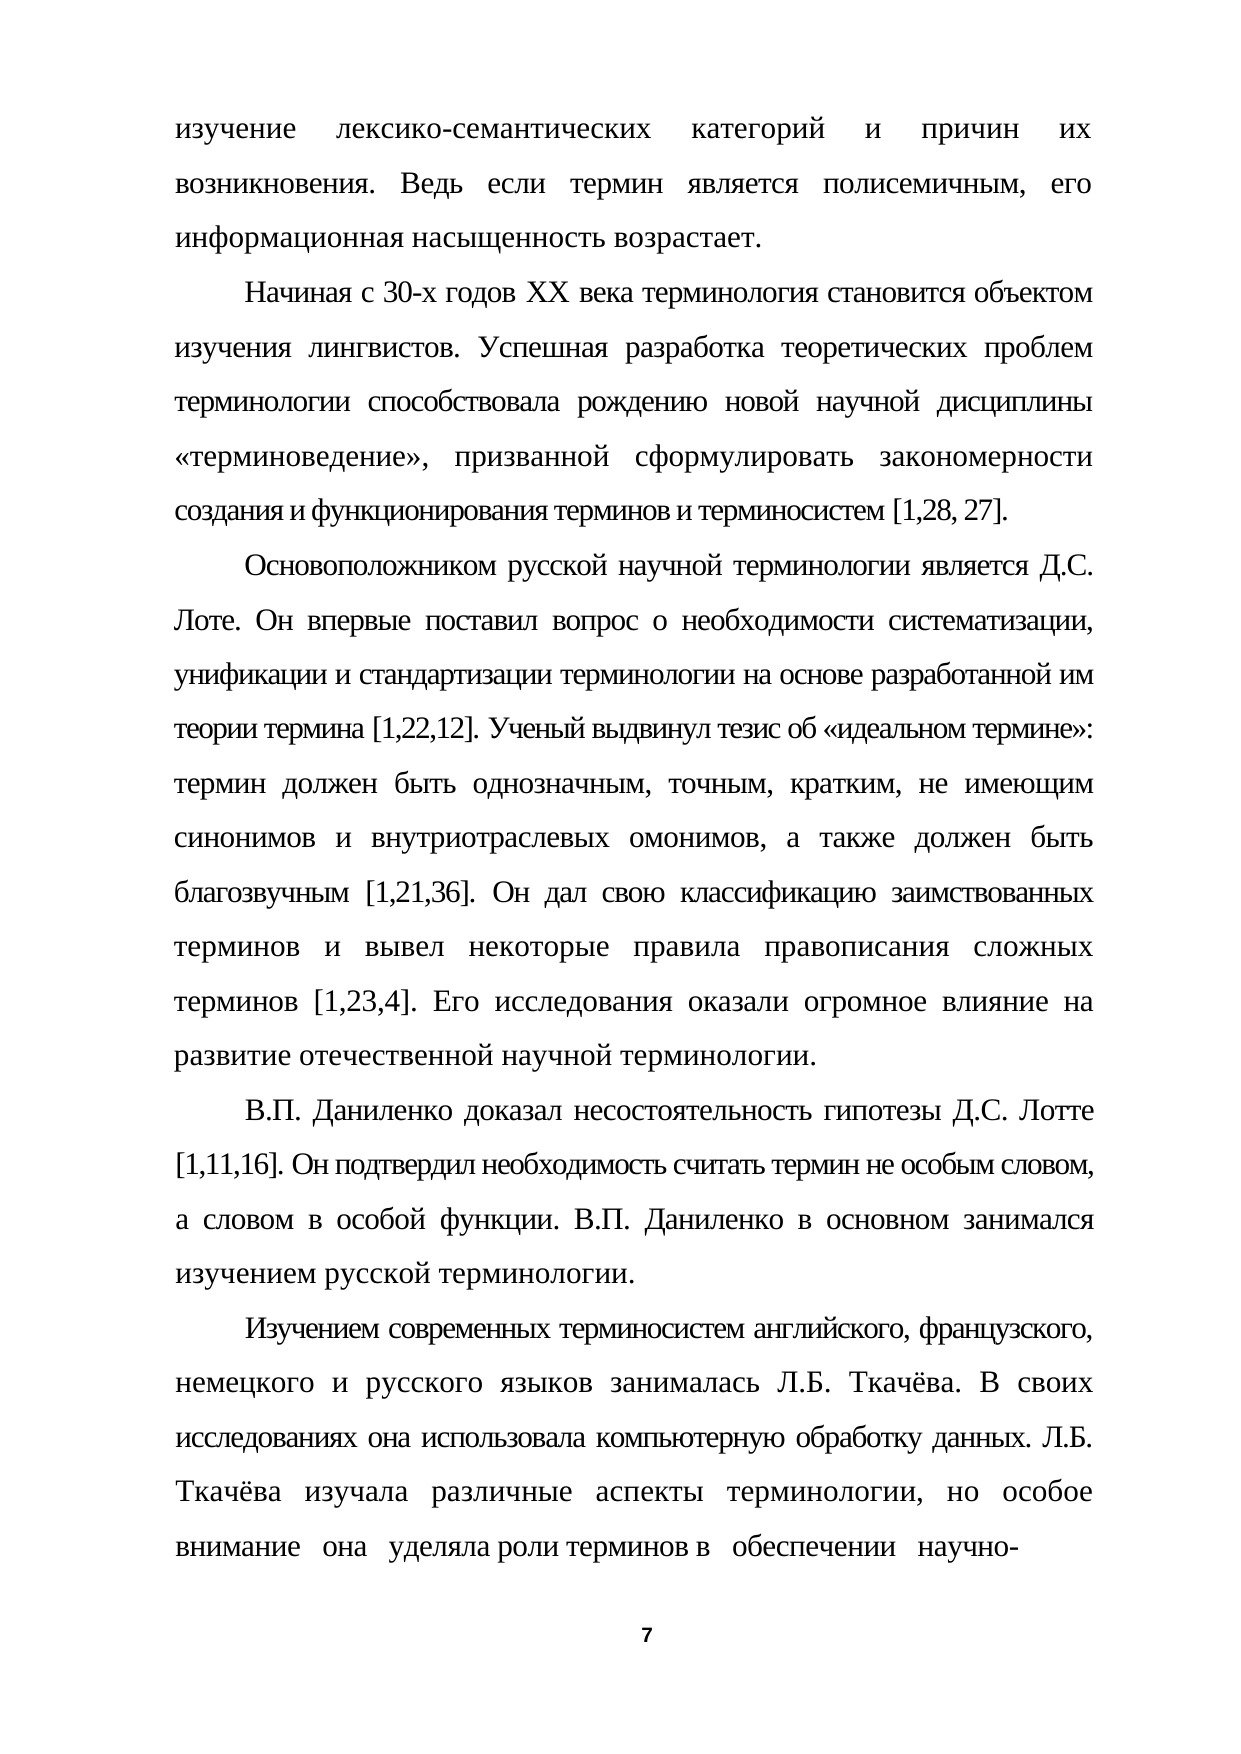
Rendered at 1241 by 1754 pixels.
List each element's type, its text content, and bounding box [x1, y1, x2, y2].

text Изучением современных терминосистем английского, французского, немецкого и русского языков занималась Л.Б. Ткачёва. В своих исследованиях она использовала компьютерную обработку данных. Л.Б. Ткачёва изучала различные аспекты терминологии, но особое внимание она уделяла роли терминов в обеспечении научно- [175, 1294, 1094, 1567]
text 7 [641, 1622, 1095, 1646]
text Основоположником русской научной терминологии является Д.С. Лоте. Он впервые поставил вопрос о необходимости систематизации, унификации и стандартизации терминологии на основе разработанной им теории термина [1,22,12]. Ученый выдвинул тезис об «идеальном термине»: термин должен быть однозначным, точным, кратким, не имеющим синонимов и внутриотраслевых омонимов, а также должен быть благозвучным [1,21,36]. Он дал свою классификацию заимствованных терминов и вывел некоторые правила правописания сложных терминов [1,23,4]. Его исследования оказали огромное влияние на развитие отечественной научной терминологии. [174, 532, 1094, 1077]
text изучение лексико-семантических категорий и причин их возникновения. Ведь если термин является полисемичным, его информационная насыщенность возрастает. [175, 95, 1092, 258]
text Начиная с 30-х годов XX века терминология становится объектом изучения лингвистов. Успешная разработка теоретических проблем терминологии способствовала рождению новой научной дисциплины «терминоведение», призванной сформулировать закономерности создания и функционирования терминов и терминосистем [1,28, 27]. [174, 259, 1093, 531]
text В.П. Даниленко доказал несостоятельность гипотезы Д.С. Лотте [1,11,16]. Он подтвердил необходимость считать термин не особым словом, а словом в особой функции. В.П. Даниленко в основном занимался изучением русской терминологии. [175, 1077, 1095, 1294]
